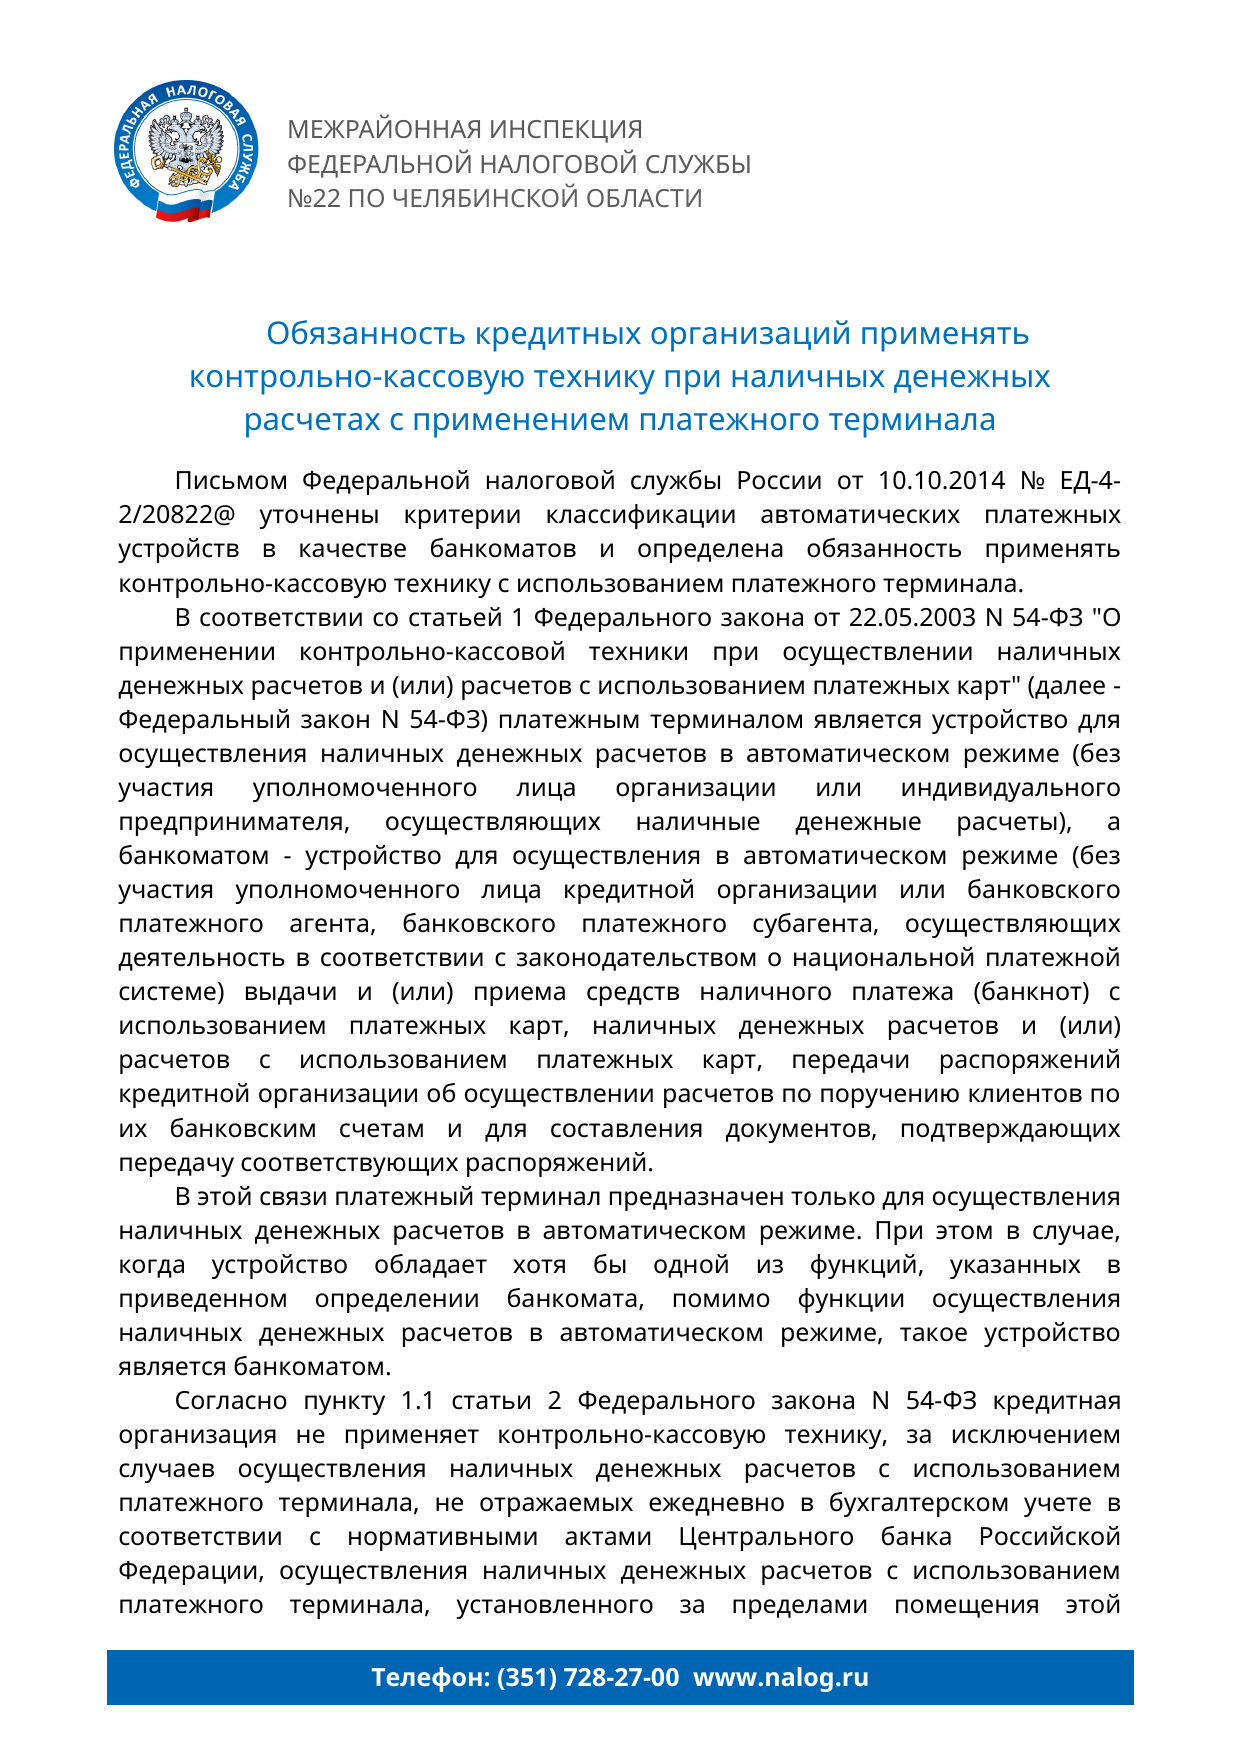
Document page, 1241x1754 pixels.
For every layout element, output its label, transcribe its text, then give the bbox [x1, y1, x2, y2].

text В этой связи платежный терминал предназначен только для осуществления наличных денежных расчетов в автоматическом режиме. При этом в случае, когда устройство обладает хотя бы одной из функций, указанных в приведенном определении банкомата, помимо функции осуществления наличных денежных расчетов в автоматическом режиме, такое устройство является банкоматом. [118, 1178, 1122, 1383]
text Письмом Федеральной налоговой службы России от 10.10.2014 № ЕД-4-2/20822@ уточнены критерии классификации автоматических платежных устройств в качестве банкоматов и определена обязанность применять контрольно-кассовую технику с использованием платежного терминала. [118, 463, 1122, 599]
picture [105, 73, 269, 225]
text Обязанность кредитных организаций применять контрольно-кассовую технику при наличных денежных расчетах с применением платежного терминала [118, 311, 1122, 439]
text В соответствии со статьей 1 Федерального закона от 22.05.2003 N 54-ФЗ "О применении контрольно-кассовой техники при осуществлении наличных денежных расчетов и (или) расчетов с использованием платежных карт" (далее - Федеральный закон N 54-ФЗ) платежным терминалом является устройство для осуществления наличных денежных расчетов в автоматическом режиме (без участия уполномоченного лица организации или индивидуального предпринимателя, осуществляющих наличные денежные расчеты), а банкоматом - устройство для осуществления в автоматическом режиме (без участия уполномоченного лица кредитной организации или банковского платежного агента, банковского платежного субагента, осуществляющих деятельность в соответствии с законодательством о национальной платежной системе) выдачи и (или) приема средств наличного платежа (банкнот) с использованием платежных карт, наличных денежных расчетов и (или) расчетов с использованием платежных карт, передачи распоряжений кредитной организации об осуществлении расчетов по поручению клиентов по их банковским счетам и для составления документов, подтверждающих передачу соответствующих распоряжений. [118, 599, 1122, 1178]
